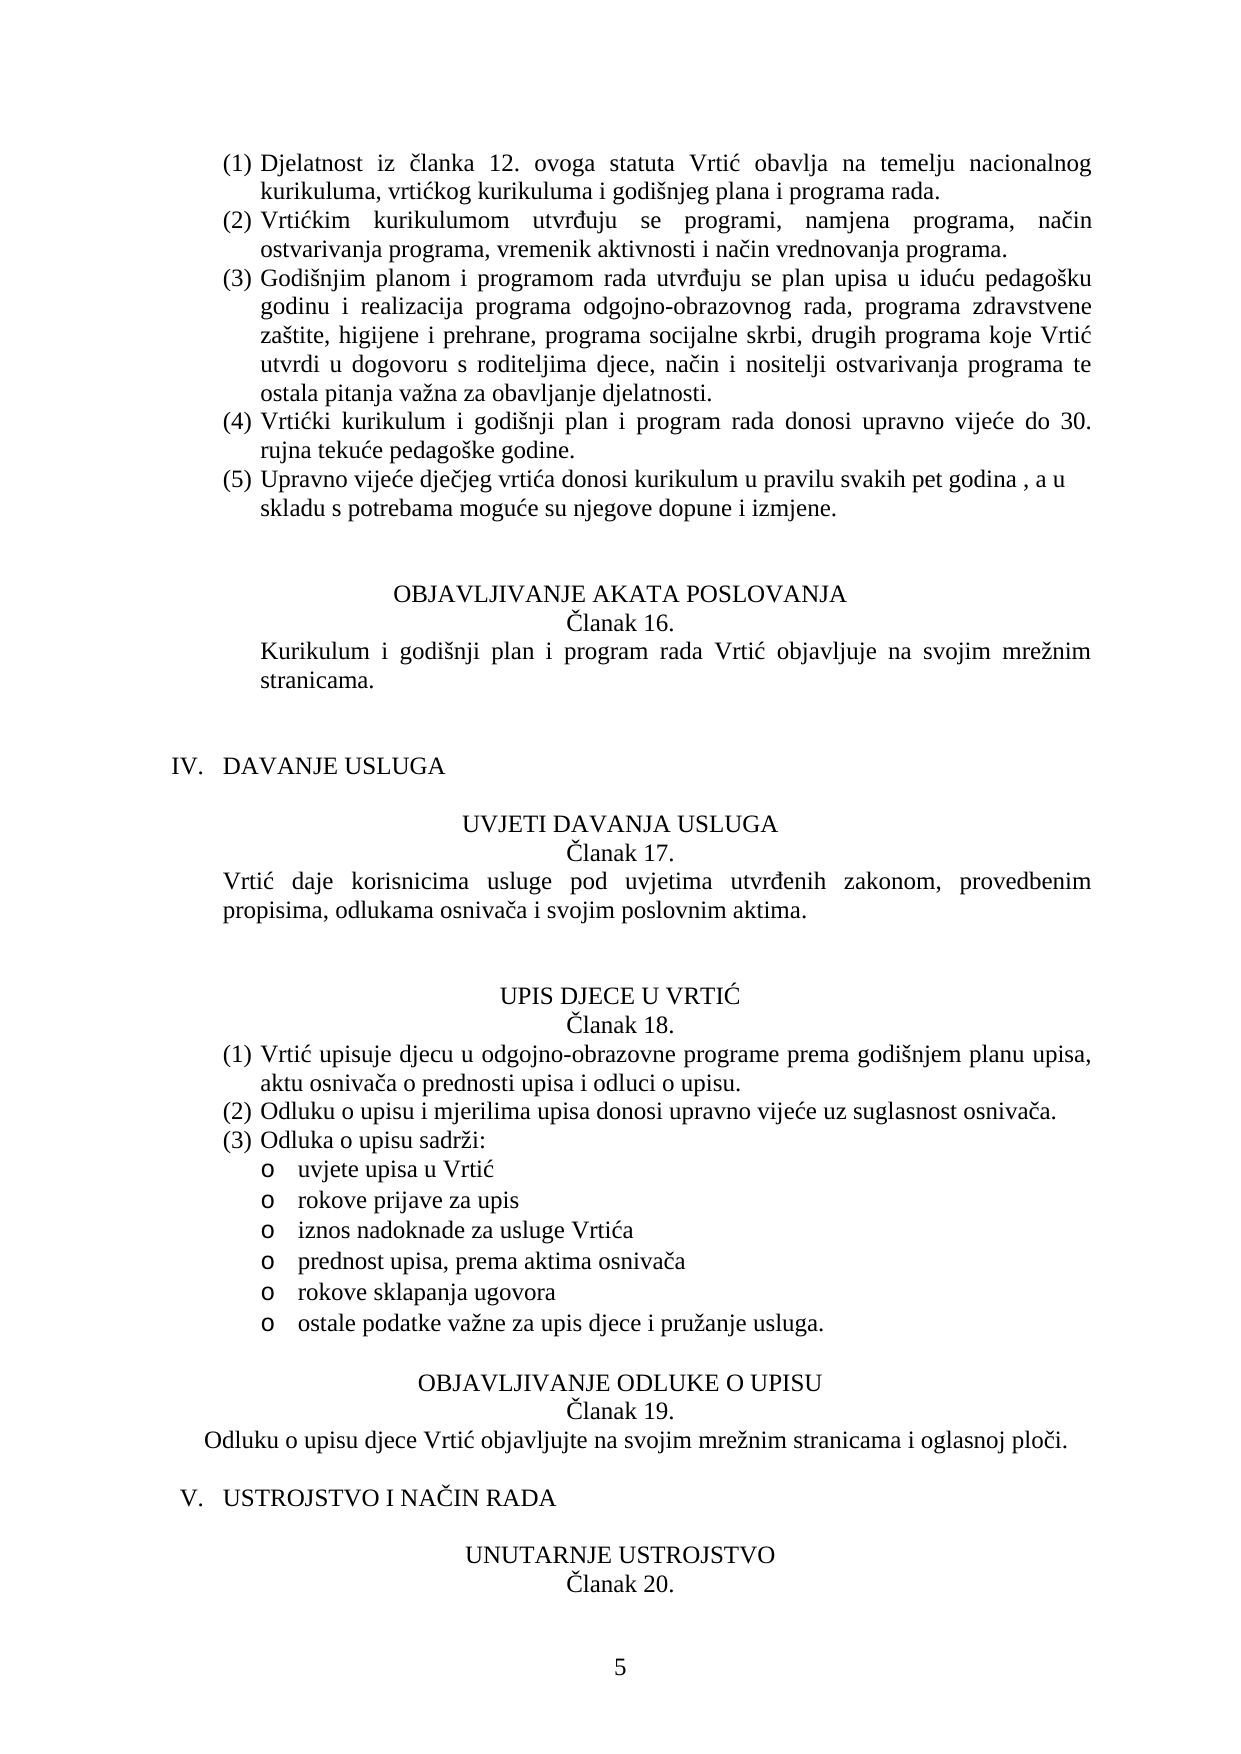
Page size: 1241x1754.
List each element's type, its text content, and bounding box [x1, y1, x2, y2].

text UPIS DJECE U VRTIĆ [148, 981, 1093, 1010]
list Upravno vijeće dječjeg vrtića donosi kurikulum u pravilu svakih pet godina , a u skladu s potrebama moguće su njegove dopune i izmjene. [223, 464, 1093, 521]
list Godišnjim planom i programom rada utvrđuju se plan upisa u iduću pedagošku godinu i realizacija programa odgojno-obrazovnog rada, programa zdravstvene zaštite, higijene i prehrane, programa socijalne skrbi, drugih programa koje Vrtić utvrdi u dogovoru s roditeljima djece, način i nositelji ostvarivanja programa te ostala pitanja važna za obavljanje djelatnosti. [223, 263, 1093, 406]
list iznos nadoknade za usluge Vrtića [260, 1216, 1093, 1246]
text UNUTARNJE USTROJSTVO [148, 1540, 1093, 1569]
list Vrtićki kurikulum i godišnji plan i program rada donosi upravno vijeće do 30. rujna tekuće pedagoške godine. [223, 406, 1093, 464]
text OBJAVLJIVANJE ODLUKE O UPISU [148, 1368, 1093, 1396]
text Članak 17. [148, 838, 1093, 866]
list Vrtić upisuje djecu u odgojno-obrazovne programe prema godišnjem planu upisa, aktu osnivača o prednosti upisa i odluci o upisu. [223, 1039, 1093, 1096]
list Djelatnost iz članka 12. ovoga statuta Vrtić obavlja na temelju nacionalnog kurikuluma, vrtićkog kurikuluma i godišnjeg plana i programa rada. [223, 148, 1093, 205]
list rokove sklapanja ugovora [260, 1277, 1093, 1308]
list rokove prijave za upis [260, 1185, 1093, 1216]
list Odluka o upisu sadrži: [223, 1125, 1093, 1154]
text OBJAVLJIVANJE AKATA POSLOVANJA [148, 579, 1093, 608]
text Članak 18. [148, 1010, 1093, 1039]
list ostale podatke važne za upis djece i pružanje usluga. [260, 1308, 1093, 1339]
list USTROJSTVO I NAČIN RADA [204, 1483, 1093, 1511]
list uvjete upisa u Vrtić [260, 1154, 1093, 1185]
text Članak 16. [148, 608, 1093, 636]
text Članak 19. [148, 1396, 1093, 1425]
list prednost upisa, prema aktima osnivača [260, 1246, 1093, 1277]
text UVJETI DAVANJA USLUGA [148, 809, 1093, 838]
list DAVANJE USLUGA [204, 751, 1093, 780]
list Vrtićkim kurikulumom utvrđuju se programi, namjena programa, način ostvarivanja programa, vremenik aktivnosti i način vrednovanja programa. [223, 205, 1093, 263]
text Članak 20. [148, 1569, 1093, 1598]
list Odluku o upisu i mjerilima upisa donosi upravno vijeće uz suglasnost osnivača. [223, 1096, 1093, 1125]
text Odluku o upisu djece Vrtić objavljujte na svojim mrežnim stranicama i oglasnoj ploči. [204, 1425, 1093, 1454]
text Vrtić daje korisnicima usluge pod uvjetima utvrđenih zakonom, provedbenim propisima, odlukama osnivača i svojim poslovnim aktima. [223, 866, 1093, 924]
text Kurikulum i godišnji plan i program rada Vrtić objavljuje na svojim mrežnim stranicama. [260, 636, 1093, 694]
